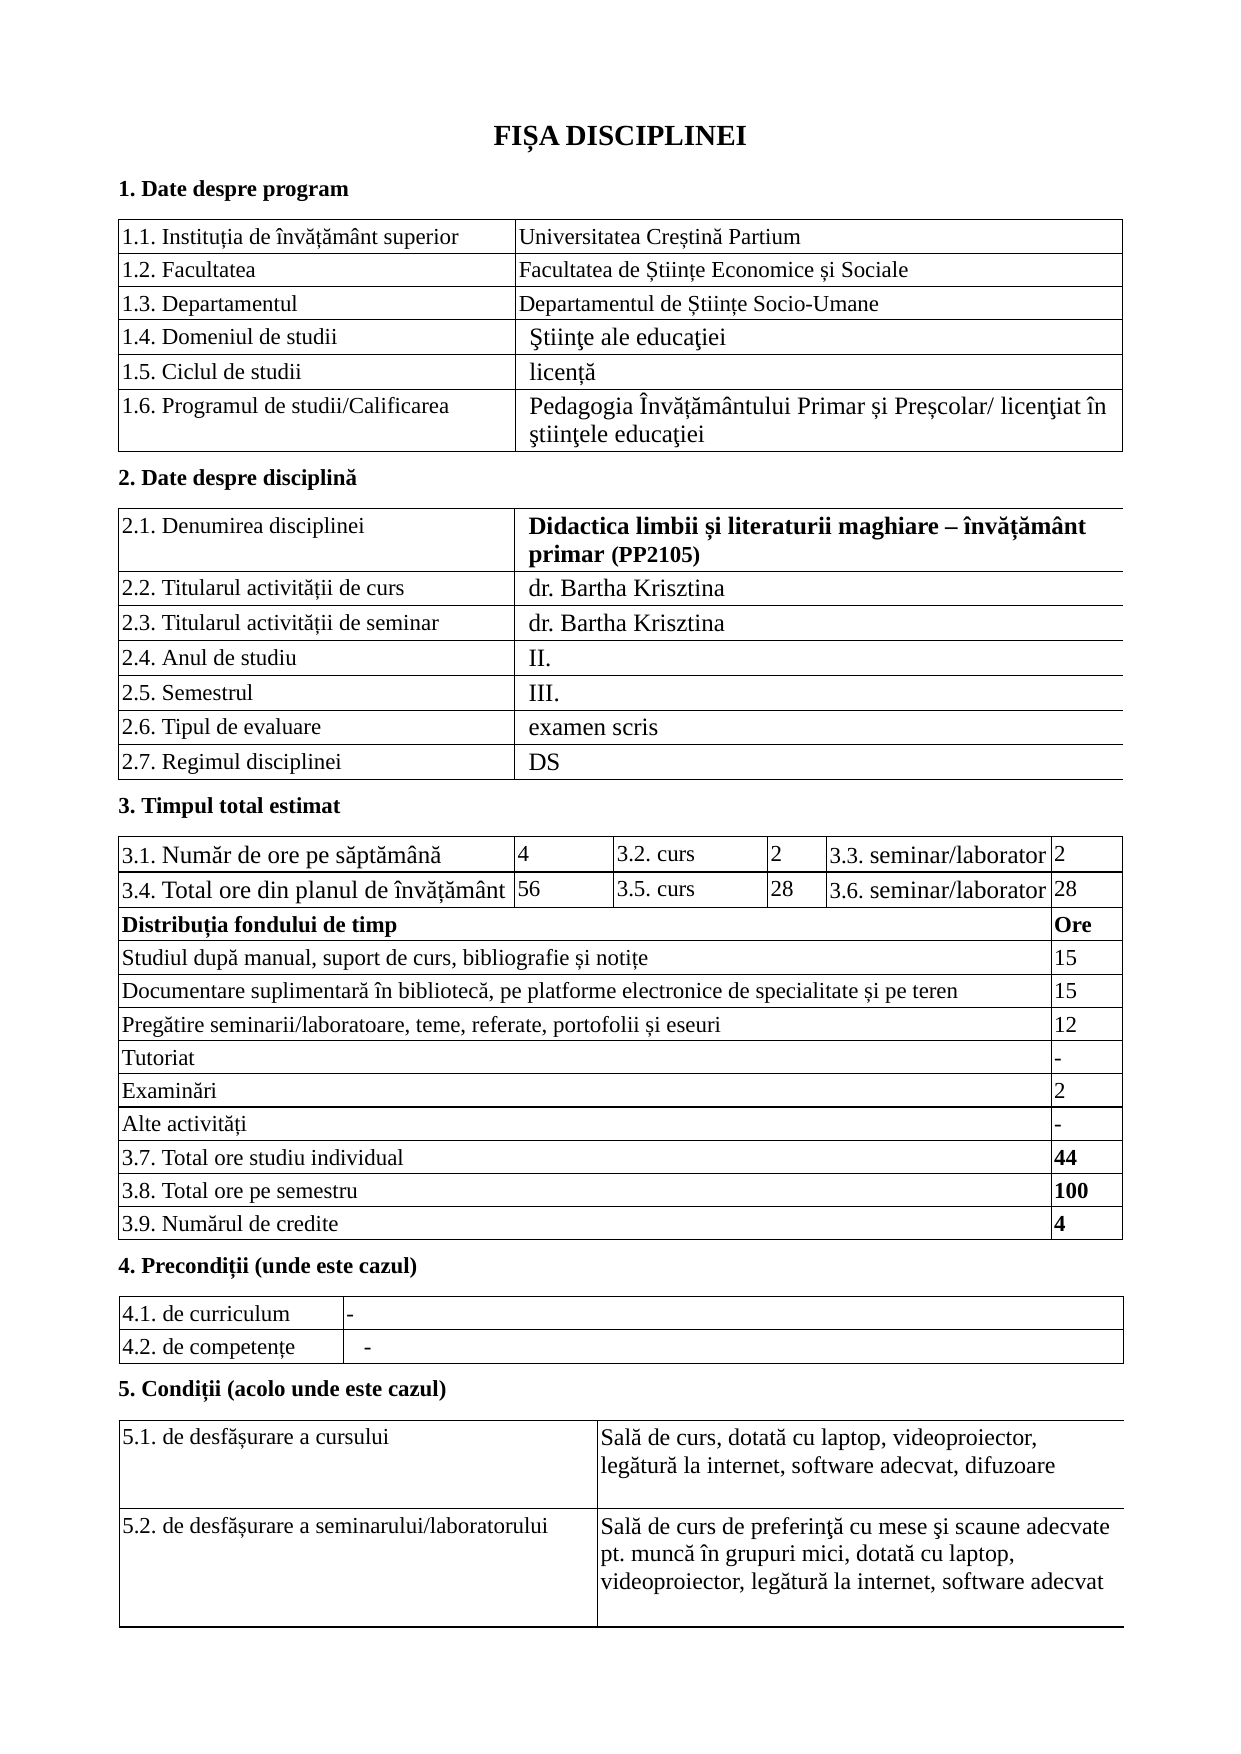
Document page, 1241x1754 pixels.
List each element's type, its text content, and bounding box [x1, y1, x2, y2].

table_cell DS [515, 745, 1123, 779]
table_header 4 [515, 837, 613, 871]
table_cell examen scris [515, 711, 1123, 744]
table_cell Sală de curs de preferinţă cu mese şi scaune adecvate pt. muncă în grupuri mici, dotată cu laptop, videoproiector, legătură la internet, software adecvat [598, 1509, 1123, 1626]
table_header curs [614, 837, 767, 871]
table_cell 4 [1052, 1207, 1122, 1239]
table_cell 12 [1052, 1008, 1122, 1040]
table_cell 15 [1052, 975, 1122, 1007]
table_cell licență [516, 355, 1122, 389]
text fișa disciplinei [118, 118, 1122, 152]
table_cell - [1052, 1108, 1122, 1139]
table_cell 56 [515, 873, 613, 907]
table_header Număr de ore pe săptămână [119, 837, 514, 871]
table_cell 2 [1052, 1074, 1122, 1106]
table_header de desfășurare a cursului [120, 1421, 597, 1508]
table_cell II. [515, 641, 1123, 674]
table_cell 15 [1052, 941, 1122, 973]
table_cell Studiul după manual, suport de curs, bibliografie și notițe [119, 941, 1051, 973]
table_cell Domeniul de studii [119, 320, 515, 354]
table_cell Total ore pe semestru [119, 1174, 1051, 1206]
table_cell Departamentul [119, 287, 515, 319]
table_header Sală de curs, dotată cu laptop, videoproiector, legătură la internet, software adecvat, difuzoare [598, 1421, 1123, 1508]
table_cell Departamentul de Științe Socio-Umane [516, 287, 1122, 319]
table_cell curs [614, 873, 767, 907]
table_cell Distribuția fondului de timp [119, 908, 1051, 940]
table_header - [344, 1297, 1123, 1329]
list Condiții (acolo unde este cazul) [118, 1375, 1122, 1402]
table_cell Total ore din planul de învățământ [119, 873, 514, 907]
table_cell Ştiinţe ale educaţiei [516, 320, 1122, 354]
table_cell Total ore studiu individual [119, 1141, 1051, 1173]
table_header Didactica limbii și literaturii maghiare – învățământ primar (PP2105) [515, 509, 1123, 571]
table_cell de competențe [120, 1330, 343, 1363]
table_cell 28 [1052, 873, 1122, 907]
table_cell Programul de studii/Calificarea [119, 390, 515, 451]
table_header 2 [768, 837, 826, 871]
table_cell Titularul activității de curs [119, 572, 514, 605]
table_header Instituția de învățământ superior [119, 220, 515, 253]
table_cell dr. Bartha Krisztina [515, 572, 1123, 605]
table_header seminar/laborator [827, 837, 1051, 871]
table_cell Numărul de credite [119, 1207, 1051, 1239]
table_cell Semestrul [119, 676, 514, 709]
table_cell Regimul disciplinei [119, 745, 514, 779]
table_cell - [344, 1330, 1123, 1363]
table_cell 44 [1052, 1141, 1122, 1173]
table_cell Documentare suplimentară în bibliotecă, pe platforme electronice de specialitate și pe teren [119, 975, 1051, 1007]
table_cell Alte activități [119, 1108, 1051, 1139]
list Date despre disciplină [118, 464, 1122, 490]
list Precondiții (unde este cazul) [118, 1252, 1122, 1278]
table_cell 28 [768, 873, 826, 907]
table_cell III. [515, 676, 1123, 709]
table_cell Ciclul de studii [119, 355, 515, 389]
list Timpul total estimat [118, 792, 1122, 818]
table_cell 100 [1052, 1174, 1122, 1206]
table_cell Facultatea [119, 254, 515, 286]
table_cell Pregătire seminarii/laboratoare, teme, referate, portofolii și eseuri [119, 1008, 1051, 1040]
table_cell Tutoriat [119, 1041, 1051, 1073]
list Date despre program [118, 175, 1122, 202]
table_cell Facultatea de Științe Economice și Sociale [516, 254, 1122, 286]
table_cell Titularul activității de seminar [119, 606, 514, 640]
table_cell seminar/laborator [827, 873, 1051, 907]
table_cell dr. Bartha Krisztina [515, 606, 1123, 640]
table_header 2 [1052, 837, 1122, 871]
table_header Denumirea disciplinei [119, 509, 514, 571]
table_cell Pedagogia Învățământului Primar și Preșcolar/ licenţiat în ştiinţele educaţiei [516, 390, 1122, 451]
table_cell - [1052, 1041, 1122, 1073]
table_cell Examinări [119, 1074, 1051, 1106]
table_cell Tipul de evaluare [119, 711, 514, 744]
table_header Universitatea Creștină Partium [516, 220, 1122, 253]
table_header de curriculum [120, 1297, 343, 1329]
table_cell Anul de studiu [119, 641, 514, 674]
table_cell de desfășurare a seminarului/laboratorului [120, 1509, 597, 1626]
table_cell Ore [1052, 908, 1122, 940]
